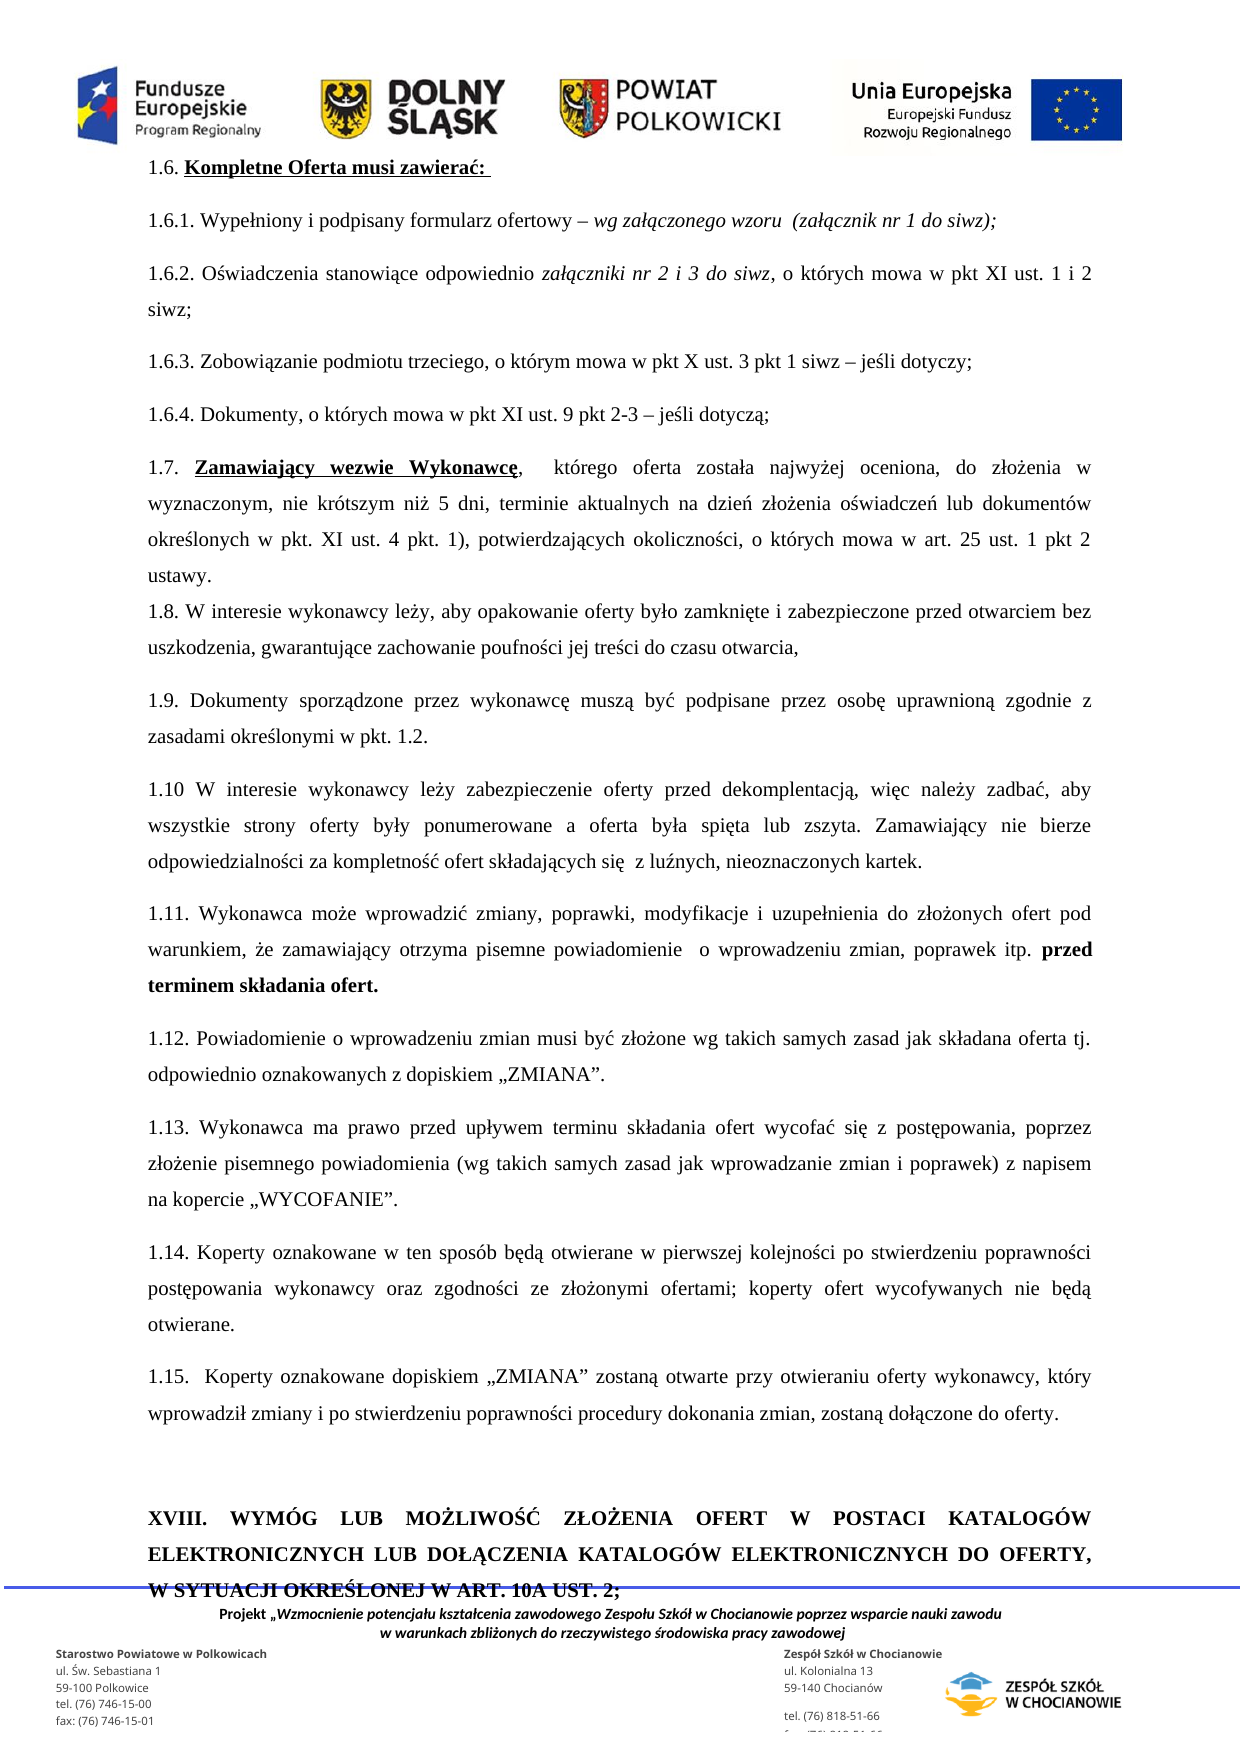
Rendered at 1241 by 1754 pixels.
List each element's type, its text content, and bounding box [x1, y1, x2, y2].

picture [73, 59, 1127, 156]
text 1.12. Powiadomienie o wprowadzeniu zmian musi być złożone wg takich samych zasad jak składana oferta tj. odpowiednio oznakowanych z dopiskiem „ZMIANA”. [148, 1026, 1092, 1086]
text 1.6.4. Dokumenty, o których mowa w pkt XI ust. 9 pkt 2-3 – jeśli dotyczą; [148, 402, 1093, 426]
text 1.6.2. Oświadczenia stanowiące odpowiednio załączniki nr 2 i 3 do siwz, o których mowa w pkt XI ust. 1 i 2 siwz; [148, 261, 1093, 321]
text 1.6.3. Zobowiązanie podmiotu trzeciego, o którym mowa w pkt X ust. 3 pkt 1 siwz – jeśli dotyczy; [148, 349, 1093, 373]
text 1.11. Wykonawca może wprowadzić zmiany, poprawki, modyfikacje i uzupełnienia do złożonych ofert pod warunkiem, że zamawiający otrzyma pisemne powiadomienie o wprowadzeniu zmian, poprawek itp. przed terminem składania ofert. [148, 901, 1092, 997]
text 1.9. Dokumenty sporządzone przez wykonawcę muszą być podpisane przez osobę uprawnioną zgodnie z zasadami określonymi w pkt. 1.2. [148, 688, 1092, 748]
text 1.8. W interesie wykonawcy leży, aby opakowanie oferty było zamknięte i zabezpieczone przed otwarciem bez uszkodzenia, gwarantujące zachowanie poufności jej treści do czasu otwarcia, [148, 599, 1092, 659]
text 1.14. Koperty oznakowane w ten sposób będą otwierane w pierwszej kolejności po stwierdzeniu poprawności postępowania wykonawcy oraz zgodności ze złożonymi ofertami; koperty ofert wycofywanych nie będą otwierane. [148, 1240, 1092, 1336]
text XVIII. WYMÓG LUB MOŻLIWOŚĆ ZŁOŻENIA OFERT W POSTACI KATALOGÓW ELEKTRONICZNYCH LUB DOŁĄCZENIA KATALOGÓW ELEKTRONICZNYCH DO OFERTY, W SYTUACJI OKREŚLONEJ W ART. 10A UST. 2; [148, 1506, 1092, 1602]
text 1.6.1. Wypełniony i podpisany formularz ofertowy – wg załączonego wzoru (załącznik nr 1 do siwz); [148, 208, 1093, 232]
text 1.10 W interesie wykonawcy leży zabezpieczenie oferty przed dekomplentacją, więc należy zadbać, aby wszystkie strony oferty były ponumerowane a oferta była spięta lub zszyta. Zamawiający nie bierze odpowiedzialności za kompletność ofert składających się z luźnych, nieoznaczonych kartek. [148, 777, 1092, 873]
text 1.7. Zamawiający wezwie Wykonawcę, którego oferta została najwyżej oceniona, do złożenia w wyznaczonym, nie krótszym niż 5 dni, terminie aktualnych na dzień złożenia oświadczeń lub dokumentów określonych w pkt. XI ust. 4 pkt. 1), potwierdzających okoliczności, o których mowa w art. 25 ust. 1 pkt 2 ustawy. [148, 455, 1092, 587]
text 1.6. Kompletne Oferta musi zawierać: [148, 156, 1093, 179]
text 1.13. Wykonawca ma prawo przed upływem terminu składania ofert wycofać się z postępowania, poprzez złożenie pisemnego powiadomienia (wg takich samych zasad jak wprowadzanie zmian i poprawek) z napisem na kopercie „WYCOFANIE”. [148, 1115, 1092, 1211]
text 1.15. Koperty oznakowane dopiskiem „ZMIANA” zostaną otwarte przy otwieraniu oferty wykonawcy, który wprowadził zmiany i po stwierdzeniu poprawności procedury dokonania zmian, zostaną dołączone do oferty. [148, 1364, 1092, 1424]
